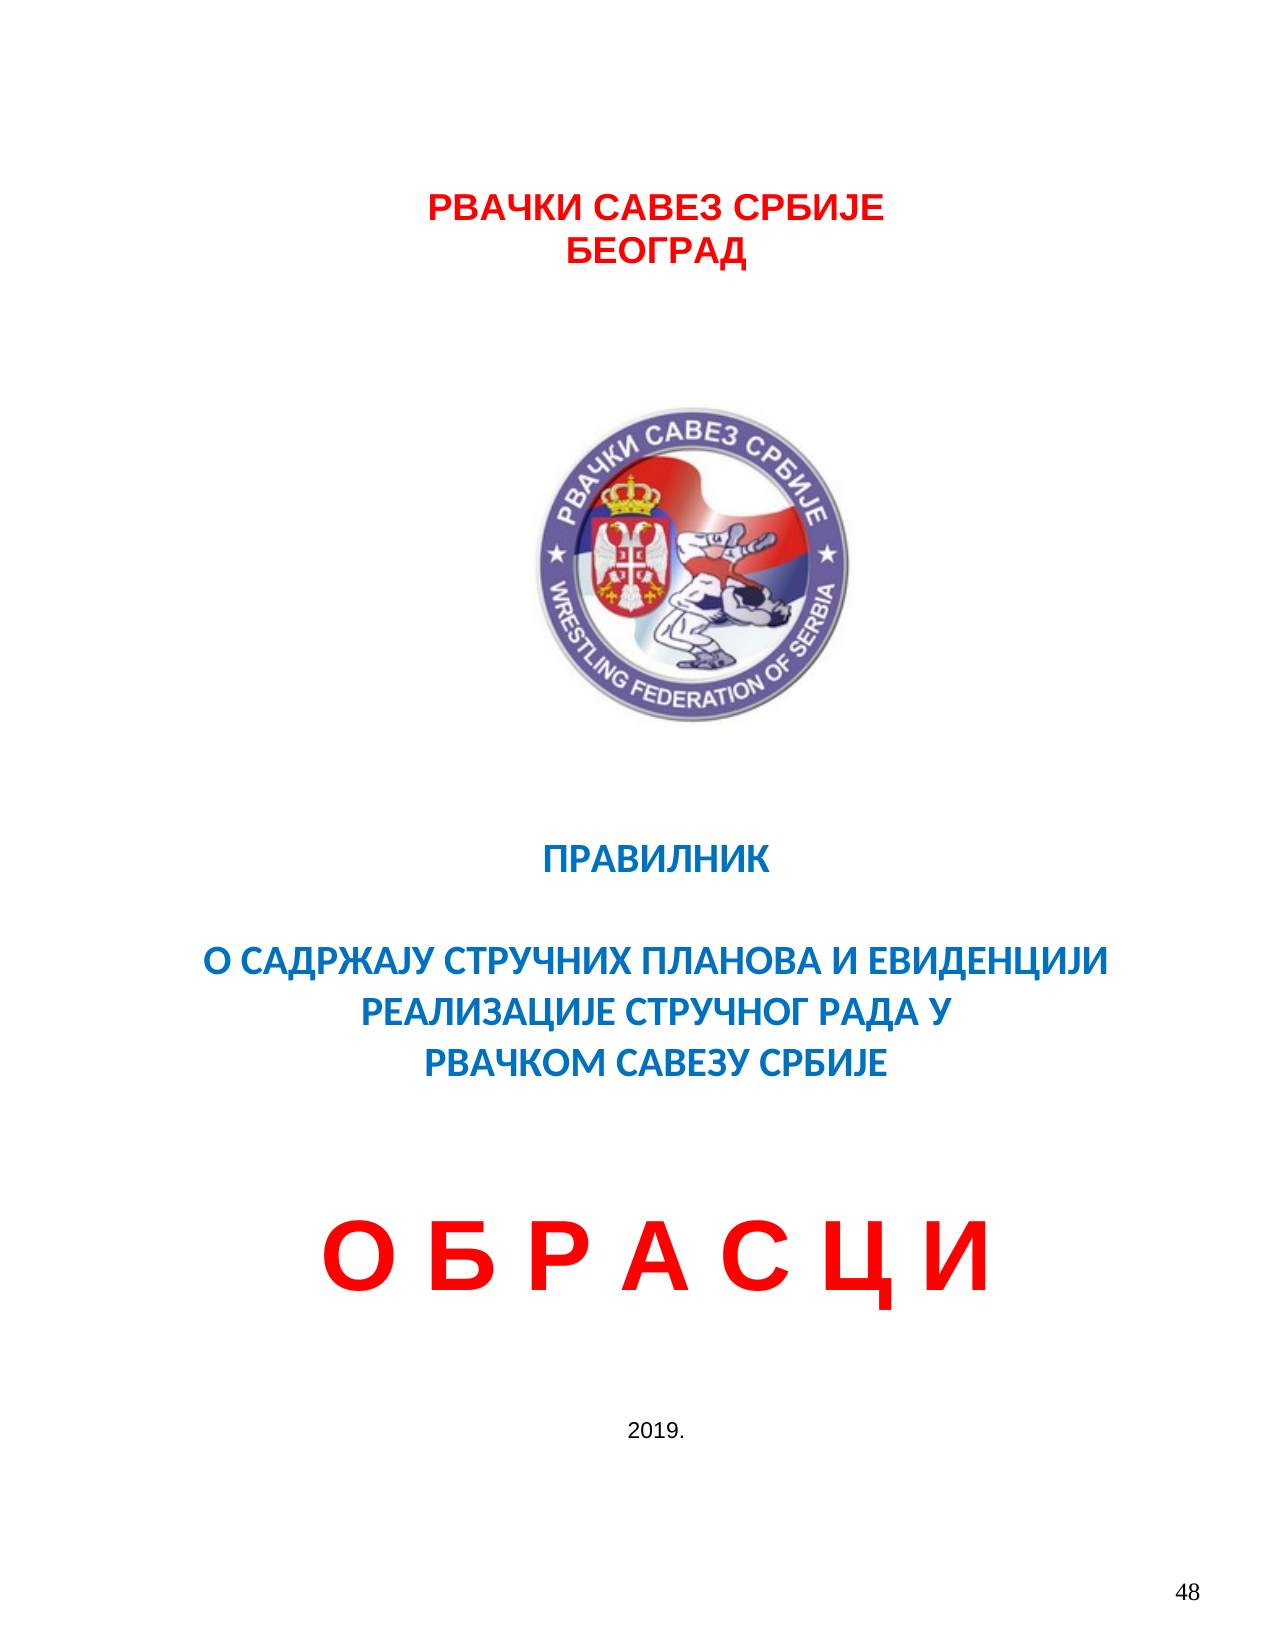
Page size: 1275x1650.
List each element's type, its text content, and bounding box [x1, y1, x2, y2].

text 2019. [112, 1417, 1200, 1443]
text ПРАВИЛНИК [112, 832, 1200, 883]
text О САДРЖАЈУ СТРУЧНИХ ПЛАНОВА И ЕВИДЕНЦИЈИ РЕАЛИЗАЦИЈЕ СТРУЧНОГ РАДА У [112, 934, 1200, 1036]
text РВАЧКОМ САВЕЗУ СРБИЈЕ [112, 1036, 1200, 1087]
picture [531, 403, 855, 727]
text РВАЧКИ САВЕЗ СРБИЈЕ [112, 186, 1200, 229]
text О Б Р А С Ц И [112, 1196, 1200, 1311]
text БЕОГРАД [112, 229, 1200, 272]
